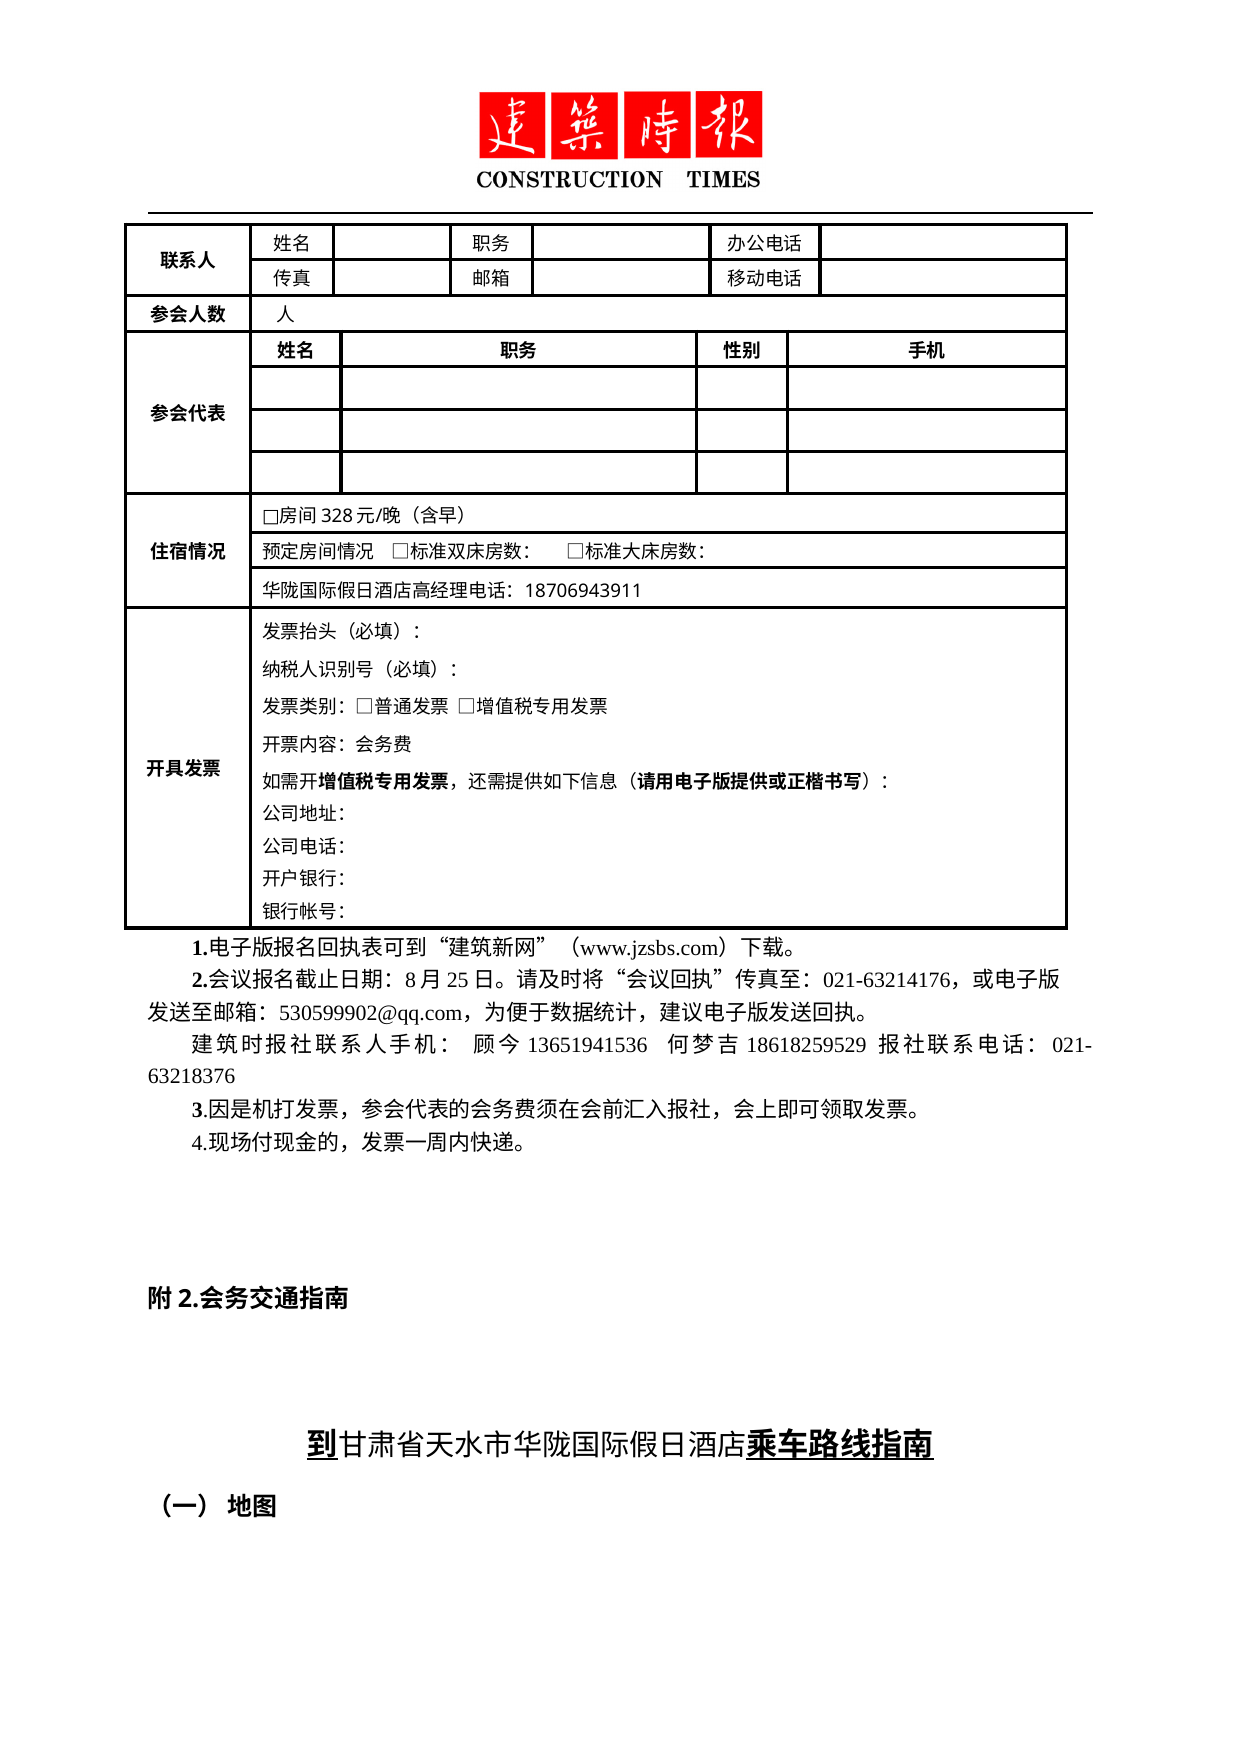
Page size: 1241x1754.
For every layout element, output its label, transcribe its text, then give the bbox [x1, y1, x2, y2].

table_cell [789, 453, 1065, 492]
table_cell 姓名 [252, 226, 332, 258]
table_cell [534, 226, 708, 258]
table_cell 住宿情况 [127, 495, 249, 606]
list 地图 [148, 1487, 1093, 1523]
table_cell [822, 261, 1065, 294]
table_cell □房间328元/晚（含早） [252, 495, 1065, 531]
table_cell 办公电话 [712, 226, 818, 258]
table_cell 姓名 [252, 333, 339, 365]
table_cell 参会代表 [127, 333, 249, 492]
table_cell 开具发票 [127, 609, 249, 926]
text 建筑时报社联系人手机： 顾今13651941536 何梦吉18618259529 报社联系电话：021-63218376 [148, 1027, 1093, 1092]
table_cell [343, 368, 695, 408]
table_cell [789, 368, 1065, 408]
table_cell [252, 368, 339, 408]
table_cell [534, 261, 708, 294]
table_cell 邮箱 [452, 261, 531, 294]
table_cell 发票抬头（必填）： 纳税人识别号（必填）： 发票类别：□普通发票 □增值税专用发票 开票内容：会务费 如需开增值税专用发票，还需提供如下信息（请用电子版提供或正楷书写）： 公司地址： 公司电话： 开户银行： 银行帐号： [252, 609, 1065, 926]
text 到甘肃省天水市华陇国际假日酒店乘车路线指南 [148, 1409, 1093, 1474]
text 2.会议报名截止日期：8月25日。请及时将“会议回执”传真至：021-63214176，或电子版 [148, 962, 1093, 994]
table_cell [335, 261, 449, 294]
table_cell [335, 226, 449, 258]
table_cell 职务 [452, 226, 531, 258]
table_cell 移动电话 [712, 261, 818, 294]
text 附2.会务交通指南 [148, 1264, 1093, 1329]
table_cell [343, 453, 695, 492]
text 3.因是机打发票，参会代表的会务费须在会前汇入报社，会上即可领取发票。 [148, 1092, 1093, 1124]
table_cell 手机 [789, 333, 1065, 365]
table_cell [252, 411, 339, 450]
text 1.电子版报名回执表可到“建筑新网”（www.jzsbs.com）下载。 [148, 929, 1093, 962]
table_cell 职务 [343, 333, 695, 365]
picture [475, 88, 766, 192]
table_cell 华陇国际假日酒店高经理电话：18706943911 [252, 569, 1065, 606]
table_cell [789, 411, 1065, 450]
table_cell 参会人数 [127, 297, 249, 329]
text 4.现场付现金的，发票一周内快递。 [148, 1124, 1093, 1157]
table_cell [698, 368, 786, 408]
table_cell 联系人 [127, 226, 249, 294]
table_cell [252, 453, 339, 492]
table_cell [822, 226, 1065, 258]
text 发送至邮箱：530599902@qq.com，为便于数据统计，建议电子版发送回执。 [148, 994, 1093, 1027]
table_cell 预定房间情况 □标准双床房数： □标准大床房数： [252, 534, 1065, 566]
table_cell [698, 453, 786, 492]
table_cell [698, 411, 786, 450]
table_cell 人 [252, 297, 1065, 329]
table_cell [343, 411, 695, 450]
table_cell 性别 [698, 333, 786, 365]
table_cell 传真 [252, 261, 332, 294]
